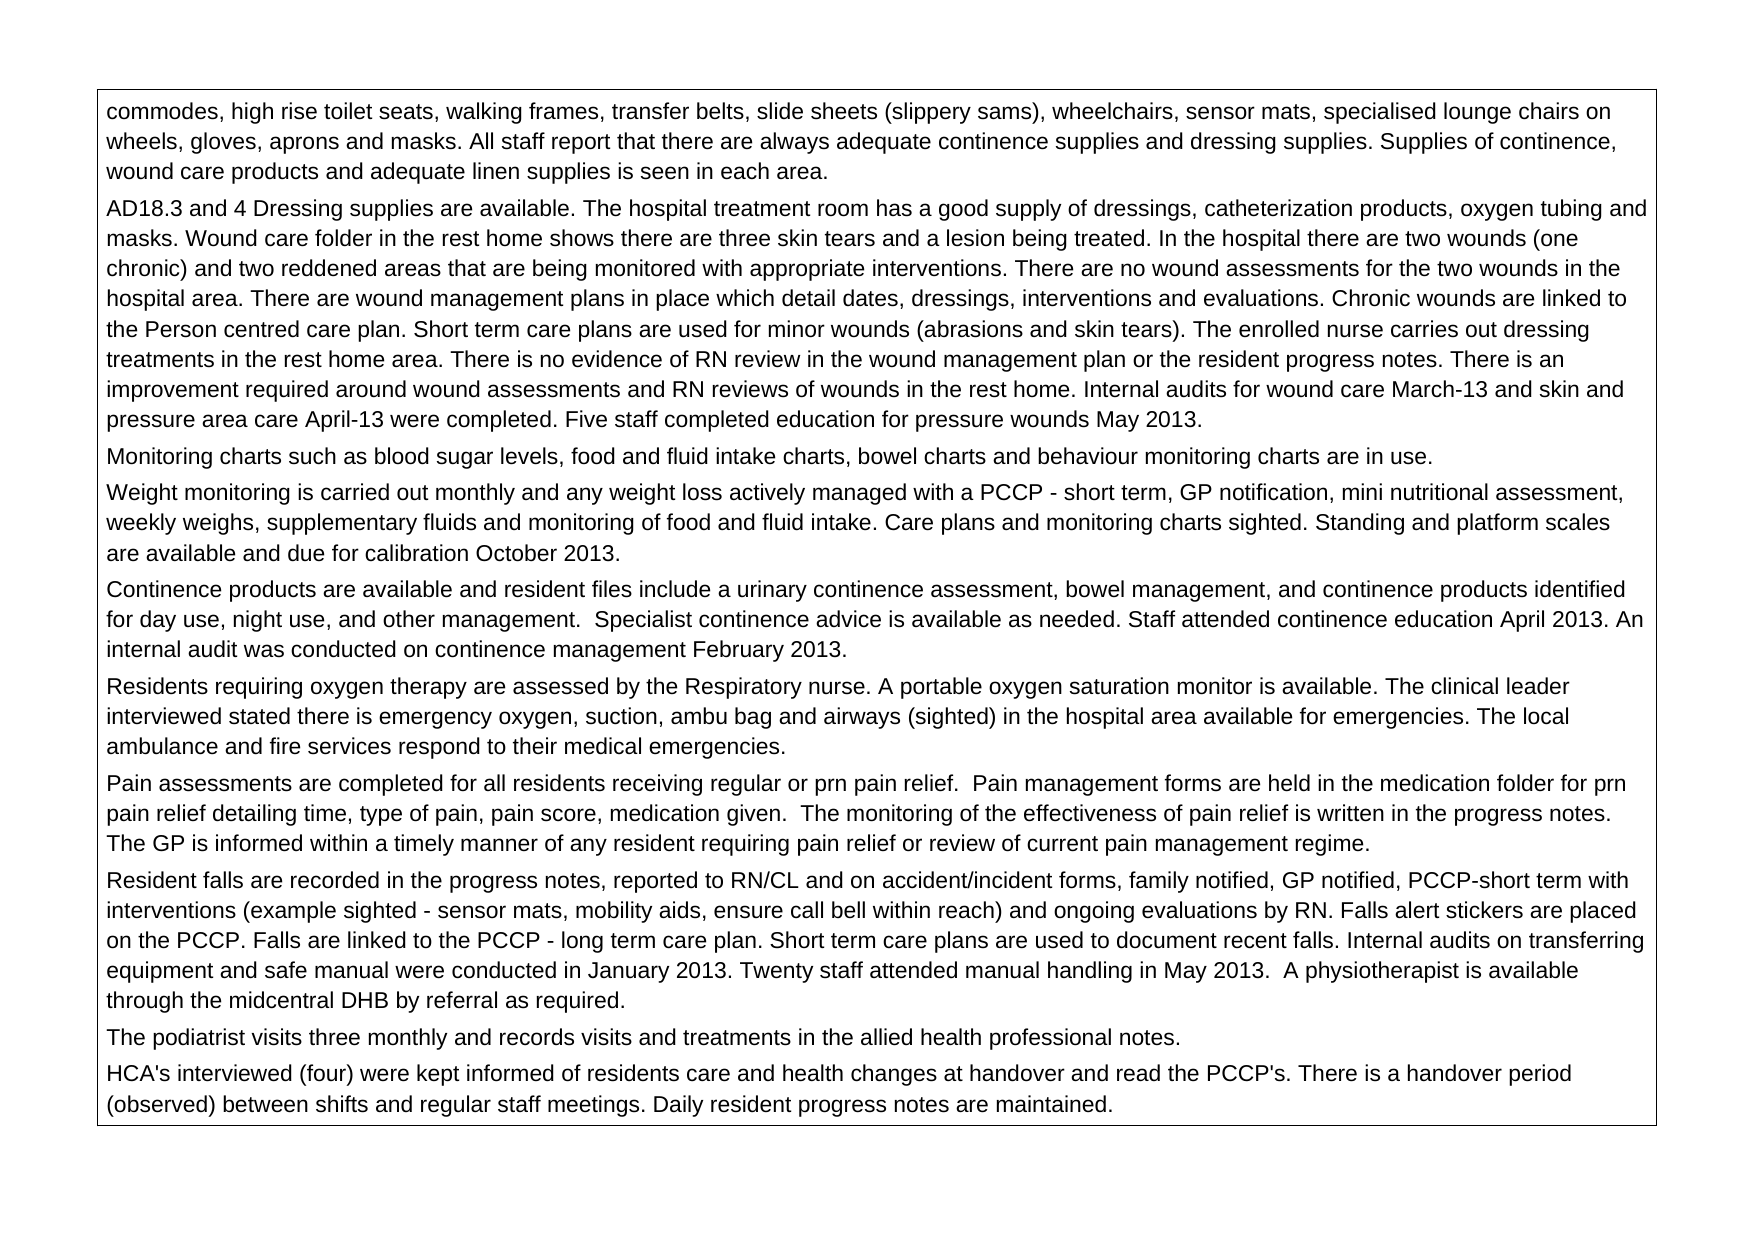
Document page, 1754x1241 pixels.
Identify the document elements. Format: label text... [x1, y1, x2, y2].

text Weight monitoring is carried out monthly and any weight loss actively managed with a PCCP - short term, GP notification, mini nutritional assessment, weekly weighs, supplementary fluids and monitoring of food and fluid intake. Care plans and monitoring charts sighted. Standing and platform scales are available and due for calibration October 2013. [98, 470, 1656, 566]
text HCA's interviewed (four) were kept informed of residents care and health changes at handover and read the PCCP's. There is a handover period (observed) between shifts and regular staff meetings. Daily resident progress notes are maintained. [98, 1051, 1656, 1125]
text Monitoring charts such as blood sugar levels, food and fluid intake charts, bowel charts and behaviour monitoring charts are in use. [98, 433, 1656, 469]
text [98, 90, 1656, 185]
text Resident falls are recorded in the progress notes, reported to RN/CL and on accident/incident forms, family notified, GP notified, PCCP-short term with interventions (example sighted - sensor mats, mobility aids, ensure call bell within reach) and ongoing evaluations by RN. Falls alert stickers are placed on the PCCP. Falls are linked to the PCCP - long term care plan. Short term care plans are used to document recent falls. Internal audits on transferring equipment and safe manual were conducted in January 2013. Twenty staff attended manual handling in May 2013. A physiotherapist is available through the midcentral DHB by referral as required. [98, 857, 1656, 1014]
text AD18.3 and 4 Dressing supplies are available. The hospital treatment room has a good supply of dressings, catheterization products, oxygen tubing and masks. Wound care folder in the rest home shows there are three skin tears and a lesion being treated. In the hospital there are two wounds (one chronic) and two reddened areas that are being monitored with appropriate interventions. There are no wound assessments for the two wounds in the hospital area. There are wound management plans in place which detail dates, dressings, interventions and evaluations. Chronic wounds are linked to the Person centred care plan. Short term care plans are used for minor wounds (abrasions and skin tears). The enrolled nurse carries out dressing treatments in the rest home area. There is no evidence of RN review in the wound management plan or the resident progress notes. There is an improvement required around wound assessments and RN reviews of wounds in the rest home. Internal audits for wound care March-13 and skin and pressure area care April-13 were completed. Five staff completed education for pressure wounds May 2013. [98, 185, 1656, 433]
text Residents requiring oxygen therapy are assessed by the Respiratory nurse. A portable oxygen saturation monitor is available. The clinical leader interviewed stated there is emergency oxygen, suction, ambu bag and airways (sighted) in the hospital area available for emergencies. The local ambulance and fire services respond to their medical emergencies. [98, 663, 1656, 760]
text Pain assessments are completed for all residents receiving regular or prn pain relief. Pain management forms are held in the medication folder for prn pain relief detailing time, type of pain, pain score, medication given. The monitoring of the effectiveness of pain relief is written in the progress notes. The GP is informed within a timely manner of any resident requiring pain relief or review of current pain management regime. [98, 760, 1656, 857]
text Continence products are available and resident files include a urinary continence assessment, bowel management, and continence products identified for day use, night use, and other management. Specialist continence advice is available as needed. Staff attended continence education April 2013. An internal audit was conducted on continence management February 2013. [98, 567, 1656, 663]
text The podiatrist visits three monthly and records visits and treatments in the allied health professional notes. [98, 1014, 1656, 1050]
